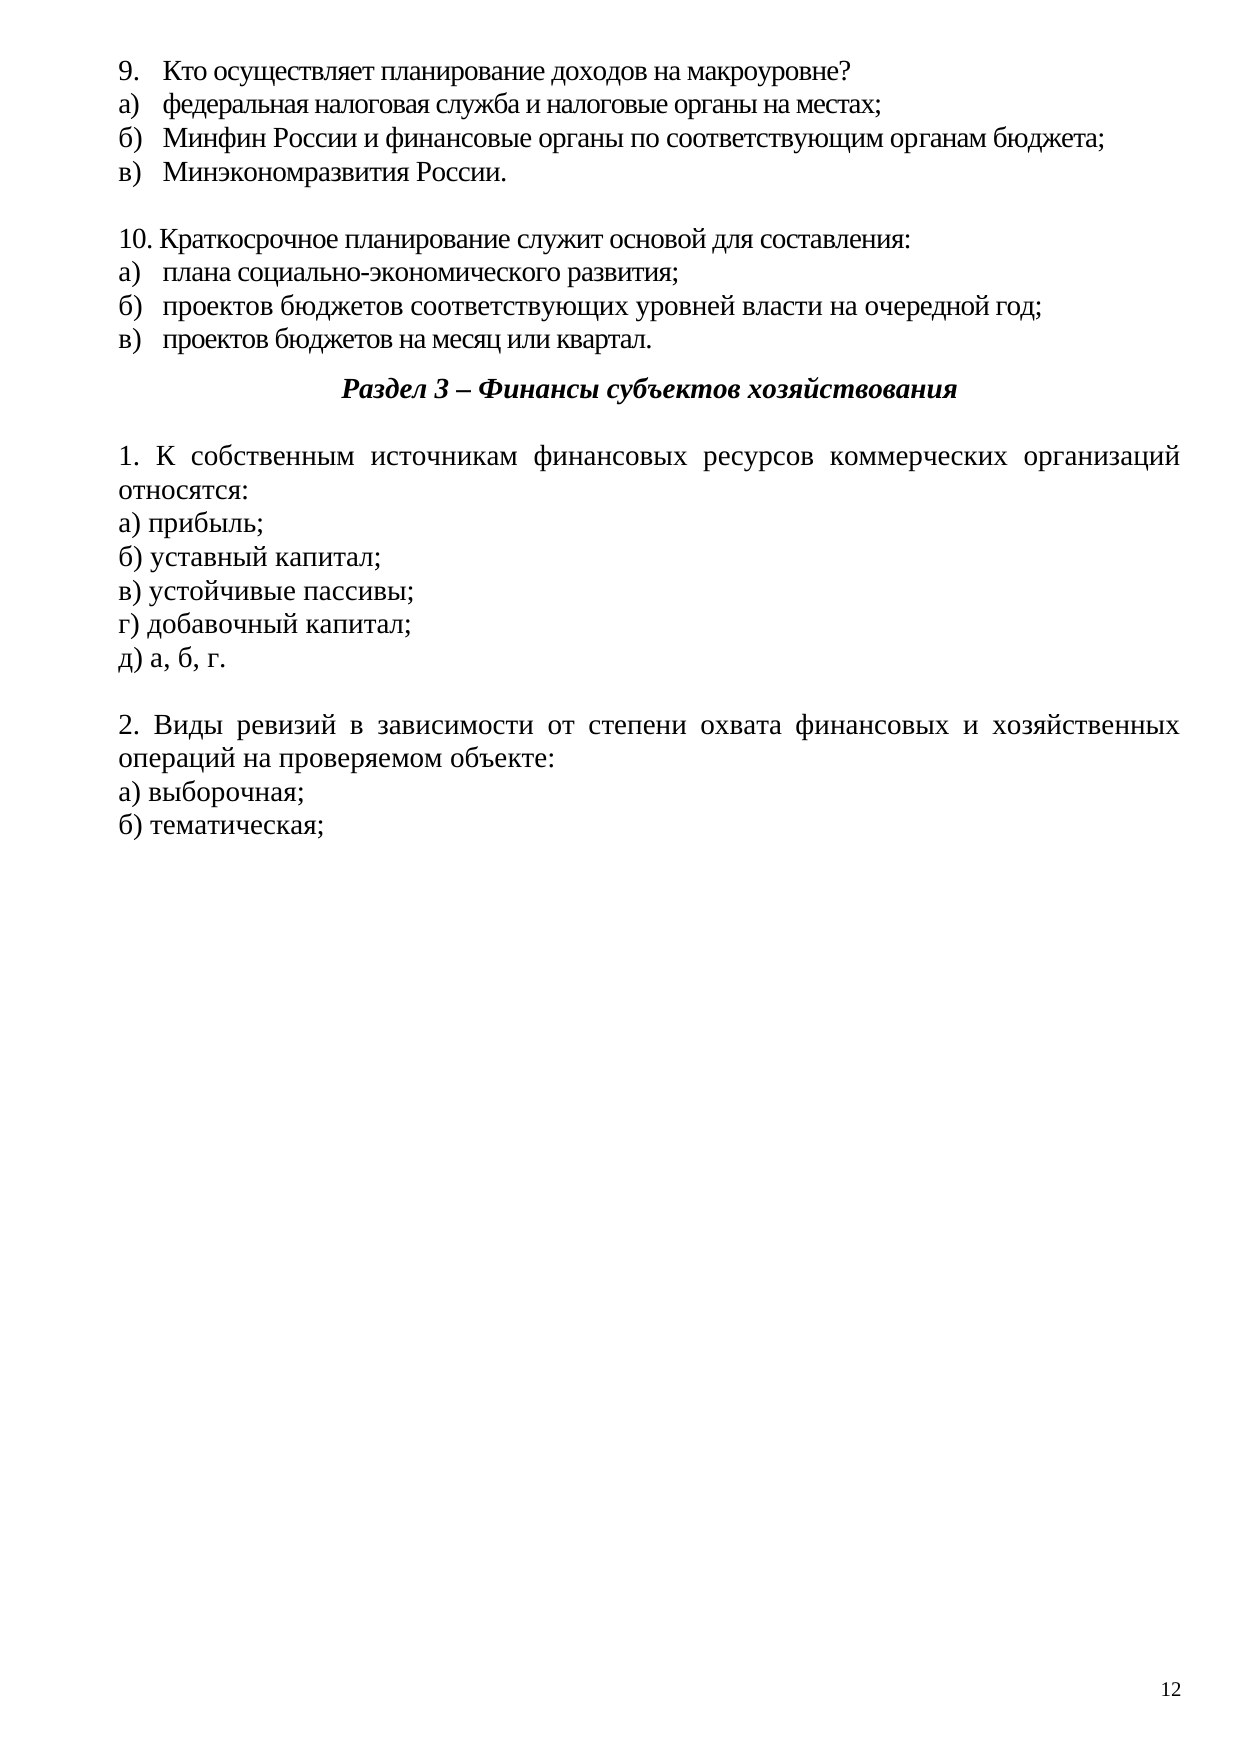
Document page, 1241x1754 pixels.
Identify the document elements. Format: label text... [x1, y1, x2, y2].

list Минфин России и финансовые органы по соответствующим органам бюджета; [118, 120, 1181, 154]
list плана социально-экономического развития; [118, 254, 1181, 288]
text д) а, б, г. [118, 640, 1181, 673]
text 10. Краткосрочное планирование служит основой для составления: [118, 221, 1181, 254]
text 1. К собственным источникам финансовых ресурсов коммерческих организаций относятся: [118, 438, 1181, 506]
text б) уставный капитал; [118, 539, 1181, 573]
list проектов бюджетов соответствующих уровней власти на очередной год; [118, 288, 1181, 321]
list Минэкономразвития России. [118, 154, 1181, 187]
list проектов бюджетов на месяц или квартал. [118, 321, 1181, 355]
text б) тематическая; [118, 807, 1181, 841]
text 2. Виды ревизий в зависимости от степени охвата финансовых и хозяйственных операций на проверяемом объекте: [118, 707, 1181, 774]
text 9. Кто осуществляет планирование доходов на макроуровне? [118, 53, 1181, 87]
text Раздел 3 – Финансы субъектов хозяйствования [118, 371, 1181, 405]
text в) устойчивые пассивы; [118, 573, 1181, 606]
list федеральная налоговая служба и налоговые органы на местах; [118, 87, 1181, 120]
text г) добавочный капитал; [118, 606, 1181, 640]
text а) выборочная; [118, 774, 1181, 807]
text а) прибыль; [118, 506, 1181, 539]
